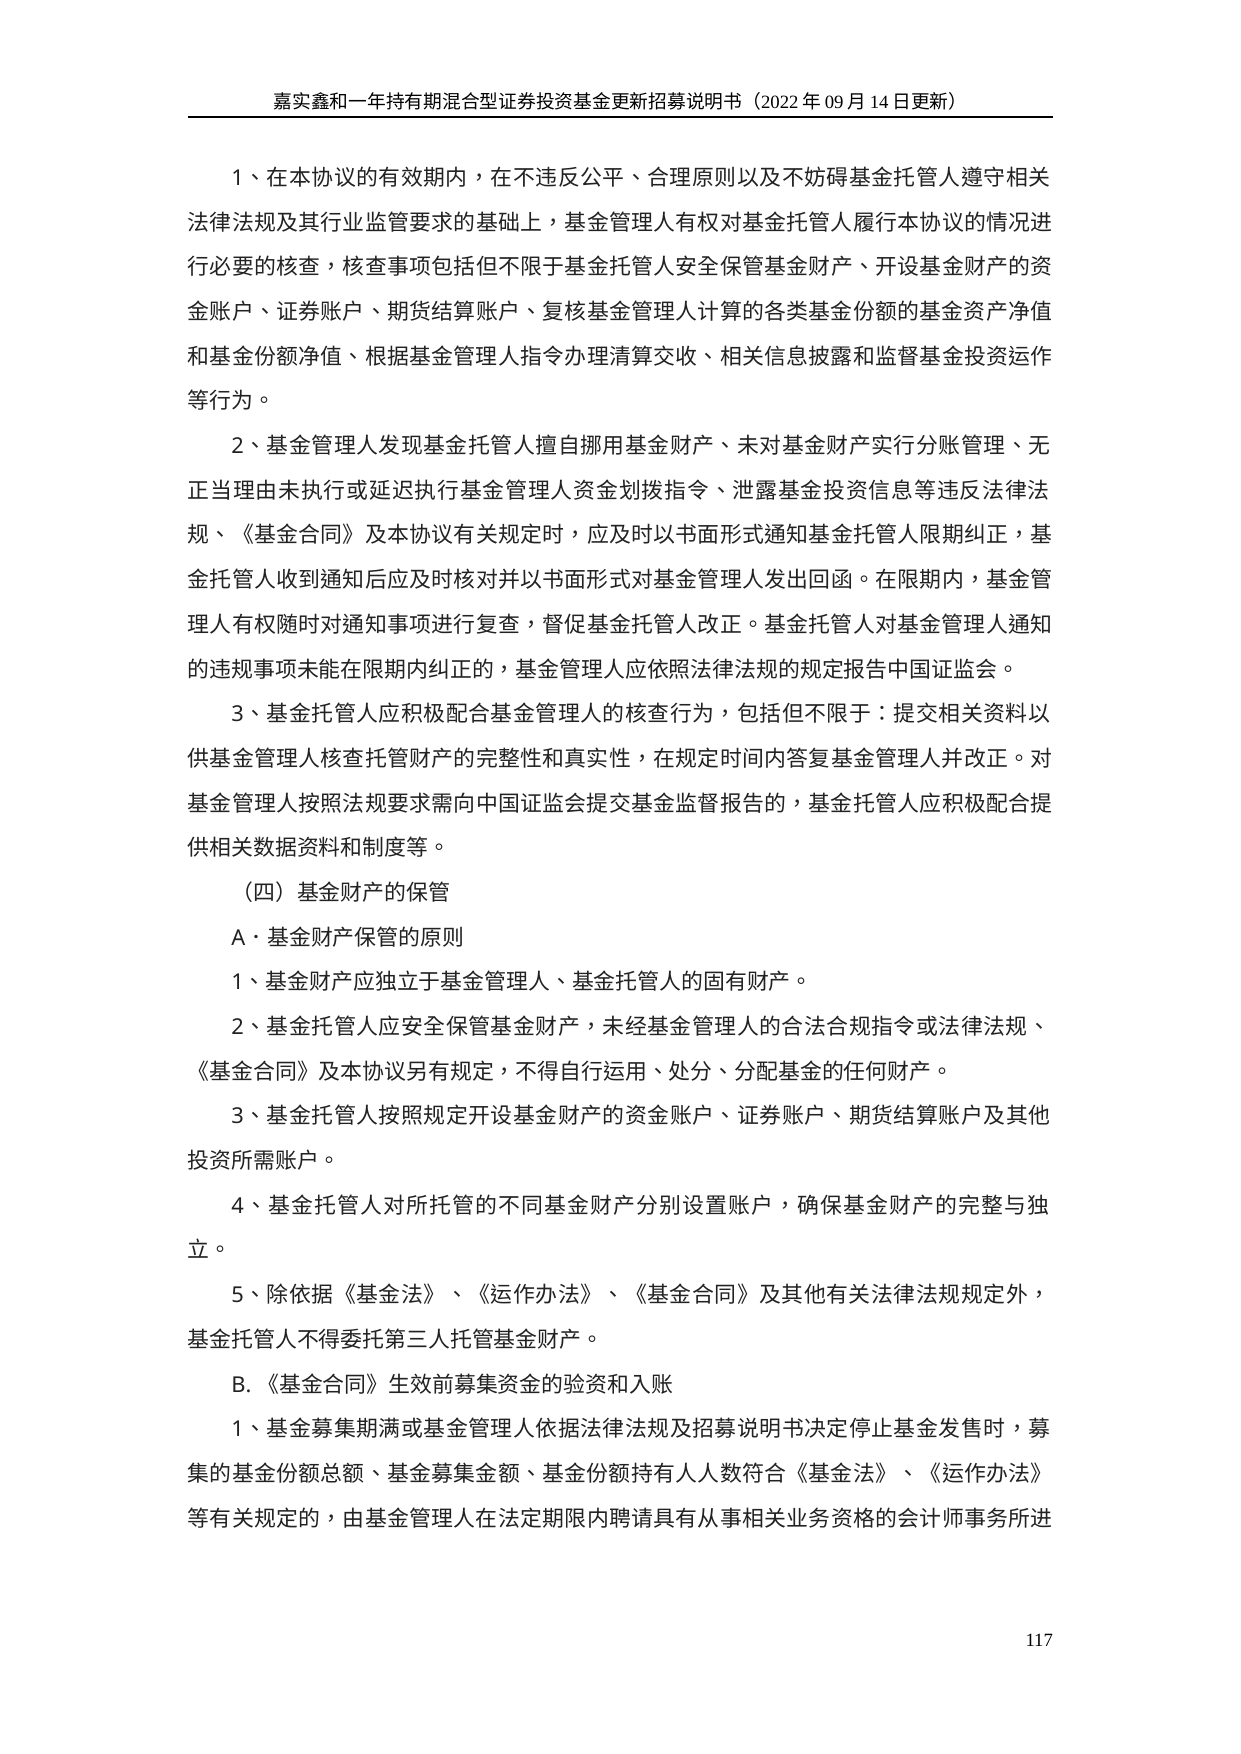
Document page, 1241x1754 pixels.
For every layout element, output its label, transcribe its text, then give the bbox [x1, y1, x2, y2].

text 2、基金托管人应安全保管基金财产，未经基金管理人的合法合规指令或法律法规、《基金合同》及本协议另有规定，不得自行运用、处分、分配基金的任何财产。 [187, 1011, 1053, 1086]
text 1、基金财产应独立于基金管理人、基金托管人的固有财产。 [187, 966, 1053, 996]
text A．基金财产保管的原则 [187, 922, 1053, 951]
text 5、除依据《基金法》、《运作办法》、《基金合同》及其他有关法律法规规定外，基金托管人不得委托第三人托管基金财产。 [187, 1279, 1053, 1354]
text 3、基金托管人按照规定开设基金财产的资金账户、证券账户、期货结算账户及其他投资所需账户。 [187, 1100, 1053, 1175]
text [187, 1413, 1053, 1532]
text B. 《基金合同》生效前募集资金的验资和入账 [187, 1368, 1053, 1398]
text 2、基金管理人发现基金托管人擅自挪用基金财产、未对基金财产实行分账管理、无正当理由未执行或延迟执行基金管理人资金划拨指令、泄露基金投资信息等违反法律法规、《基金合同》及本协议有关规定时，应及时以书面形式通知基金托管人限期纠正，基金托管人收到通知后应及时核对并以书面形式对基金管理人发出回函。在限期内，基金管理人有权随时对通知事项进行复查，督促基金托管人改正。基金托管人对基金管理人通知的违规事项未能在限期内纠正的，基金管理人应依照法律法规的规定报告中国证监会。 [187, 430, 1053, 683]
text 4、基金托管人对所托管的不同基金财产分别设置账户，确保基金财产的完整与独立。 [187, 1190, 1053, 1264]
text （四）基金财产的保管 [187, 877, 1053, 907]
text 1、在本协议的有效期内，在不违反公平、合理原则以及不妨碍基金托管人遵守相关法律法规及其行业监管要求的基础上，基金管理人有权对基金托管人履行本协议的情况进行必要的核查，核查事项包括但不限于基金托管人安全保管基金财产、开设基金财产的资金账户、证券账户、期货结算账户、复核基金管理人计算的各类基金份额的基金资产净值和基金份额净值、根据基金管理人指令办理清算交收、相关信息披露和监督基金投资运作等行为。 [187, 162, 1053, 415]
text 3、基金托管人应积极配合基金管理人的核查行为，包括但不限于：提交相关资料以供基金管理人核查托管财产的完整性和真实性，在规定时间内答复基金管理人并改正。对基金管理人按照法规要求需向中国证监会提交基金监督报告的，基金托管人应积极配合提供相关数据资料和制度等。 [187, 698, 1053, 862]
